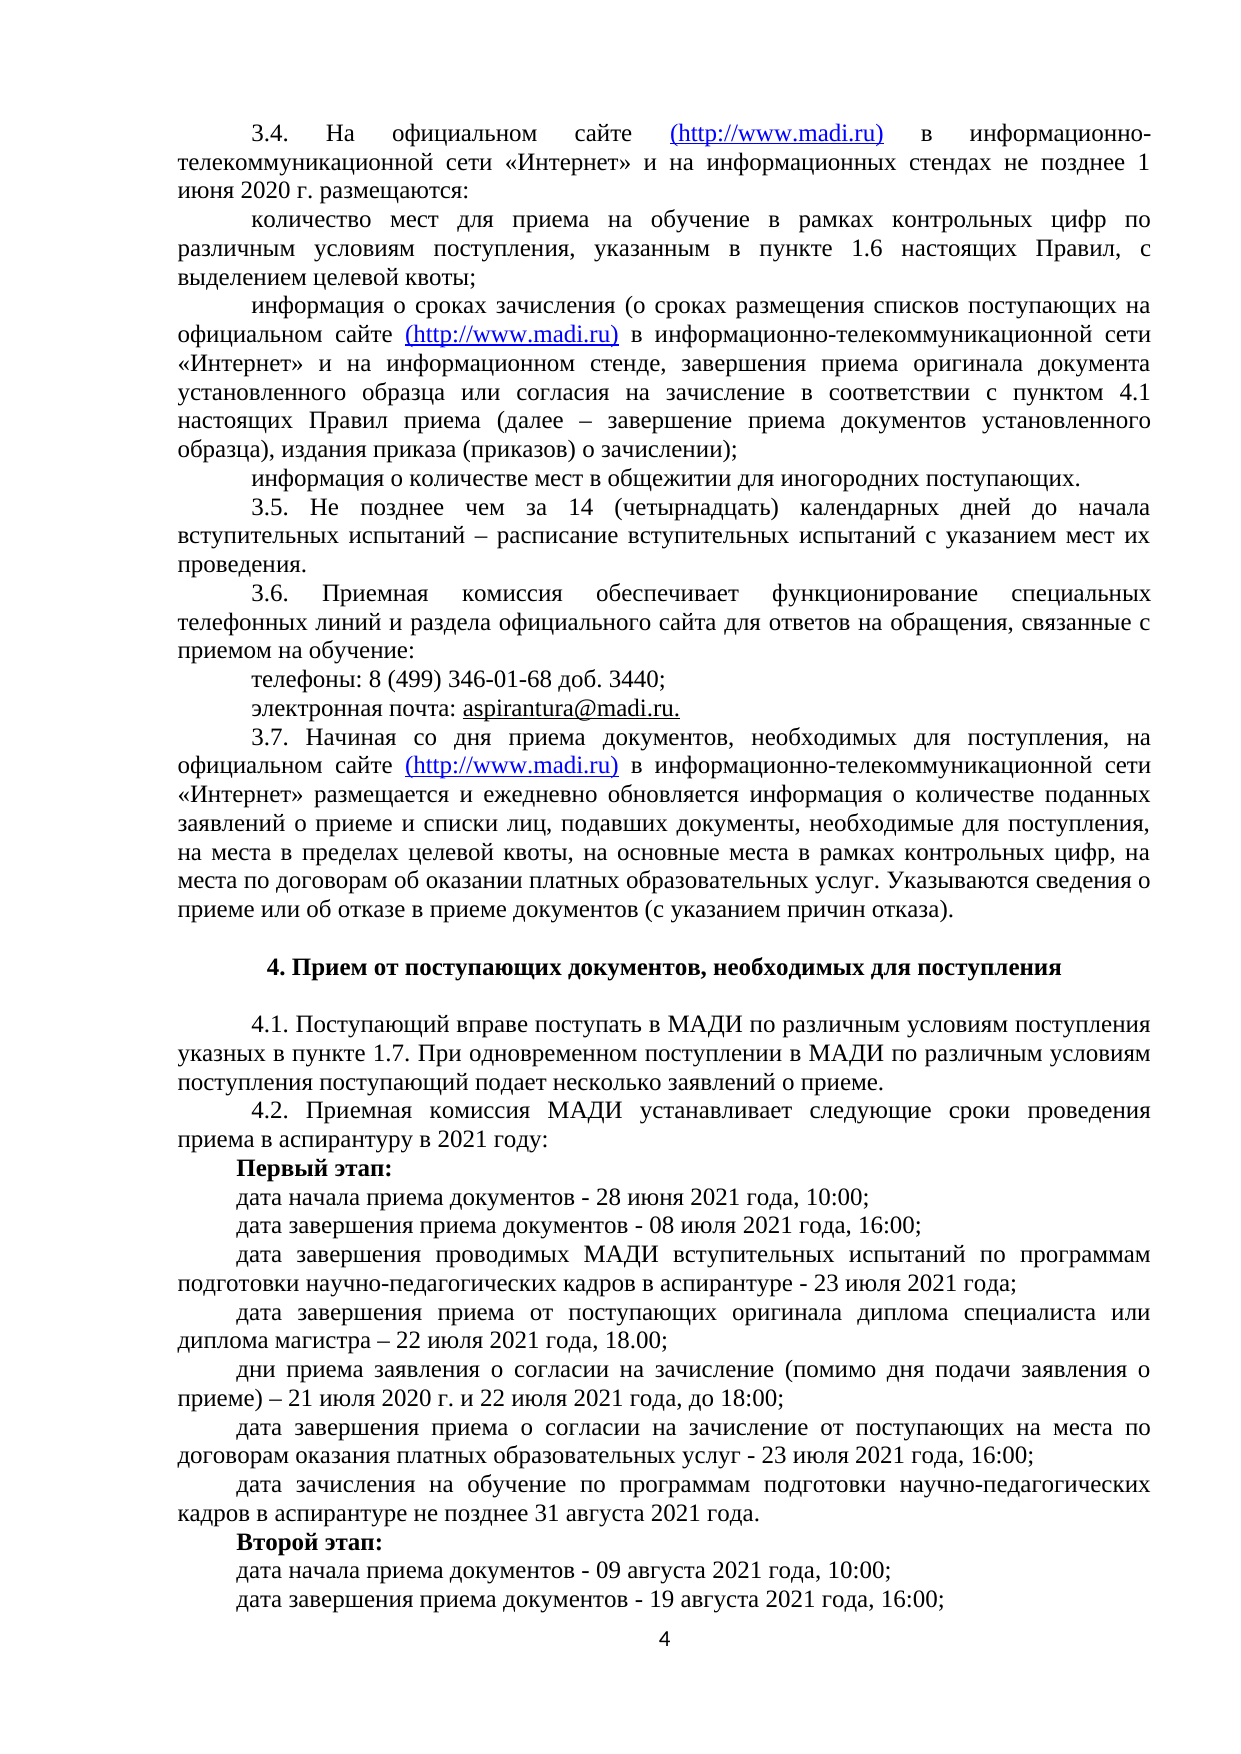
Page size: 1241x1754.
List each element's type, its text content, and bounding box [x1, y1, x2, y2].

text дата завершения проводимых МАДИ вступительных испытаний по программам подготовки научно-педагогических кадров в аспирантуре - 23 июля 2021 года; [177, 1239, 1152, 1297]
text 4.1. Поступающий вправе поступать в МАДИ по различным условиям поступления указных в пункте 1.7. При одновременном поступлении в МАДИ по различным условиям поступления поступающий подает несколько заявлений о приеме. [177, 1009, 1152, 1096]
text электронная почта: aspirantura@madi.ru. [177, 693, 1152, 722]
text телефоны: 8 (499) 346-01-68 доб. 3440; [177, 664, 1152, 693]
text дата завершения приема от поступающих оригинала диплома специалиста или диплома магистра – 22 июля 2021 года, 18.00; [177, 1297, 1152, 1354]
text 3.5. Не позднее чем за 14 (четырнадцать) календарных дней до начала вступительных испытаний – расписание вступительных испытаний с указанием мест их проведения. [177, 492, 1152, 578]
text 3.6. Приемная комиссия обеспечивает функционирование специальных телефонных линий и раздела официального сайта для ответов на обращения, связанные с приемом на обучение: [177, 578, 1152, 664]
text дата завершения приема документов - 19 августа 2021 года, 16:00; [177, 1584, 1152, 1613]
text дни приема заявления о согласии на зачисление (помимо дня подачи заявления о приеме) – 21 июля 2020 г. и 22 июля 2021 года, до 18:00; [177, 1354, 1152, 1412]
text 4. Прием от поступающих документов, необходимых для поступления [177, 952, 1152, 981]
text дата завершения приема о согласии на зачисление от поступающих на места по договорам оказания платных образовательных услуг - 23 июля 2021 года, 16:00; [177, 1412, 1152, 1469]
text дата завершения приема документов - 08 июля 2021 года, 16:00; [177, 1211, 1152, 1239]
list Второй этап: [236, 1527, 1152, 1556]
text количество мест для приема на обучение в рамках контрольных цифр по различным условиям поступления, указанным в пункте 1.6 настоящих Правил, с выделением целевой квоты; [177, 204, 1152, 291]
text 4.2. Приемная комиссия МАДИ устанавливает следующие сроки проведения приема в аспирантуру в 2021 году: [177, 1096, 1152, 1153]
text информация о сроках зачисления (о сроках размещения списков поступающих на официальном сайте (http://www.madi.ru) в информационно-телекоммуникационной сети «Интернет» и на информационном стенде, завершения приема оригинала документа установленного образца или согласия на зачисление в соответствии с пунктом 4.1 настоящих Правил приема (далее – завершение приема документов установленного образца), издания приказа (приказов) о зачислении); [177, 291, 1152, 463]
text дата начала приема документов - 28 июня 2021 года, 10:00; [177, 1182, 1152, 1211]
list дата зачисления на обучение по программам подготовки научно-педагогических кадров в аспирантуре не позднее 31 августа 2021 года. [177, 1469, 1152, 1527]
text Первый этап: [177, 1153, 1152, 1182]
text 3.4. На официальном сайте (http://www.madi.ru) в информационно-телекоммуникационной сети «Интернет» и на информационных стендах не позднее 1 июня 2020 г. размещаются: [177, 118, 1152, 204]
text информация о количестве мест в общежитии для иногородних поступающих. [177, 463, 1152, 492]
text дата начала приема документов - 09 августа 2021 года, 10:00; [177, 1556, 1152, 1584]
text 3.7. Начиная со дня приема документов, необходимых для поступления, на официальном сайте (http://www.madi.ru) в информационно-телекоммуникационной сети «Интернет» размещается и ежедневно обновляется информация о количестве поданных заявлений о приеме и списки лиц, подавших документы, необходимые для поступления, на места в пределах целевой квоты, на основные места в рамках контрольных цифр, на места по договорам об оказании платных образовательных услуг. Указываются сведения о приеме или об отказе в приеме документов (с указанием причин отказа). [177, 722, 1152, 923]
